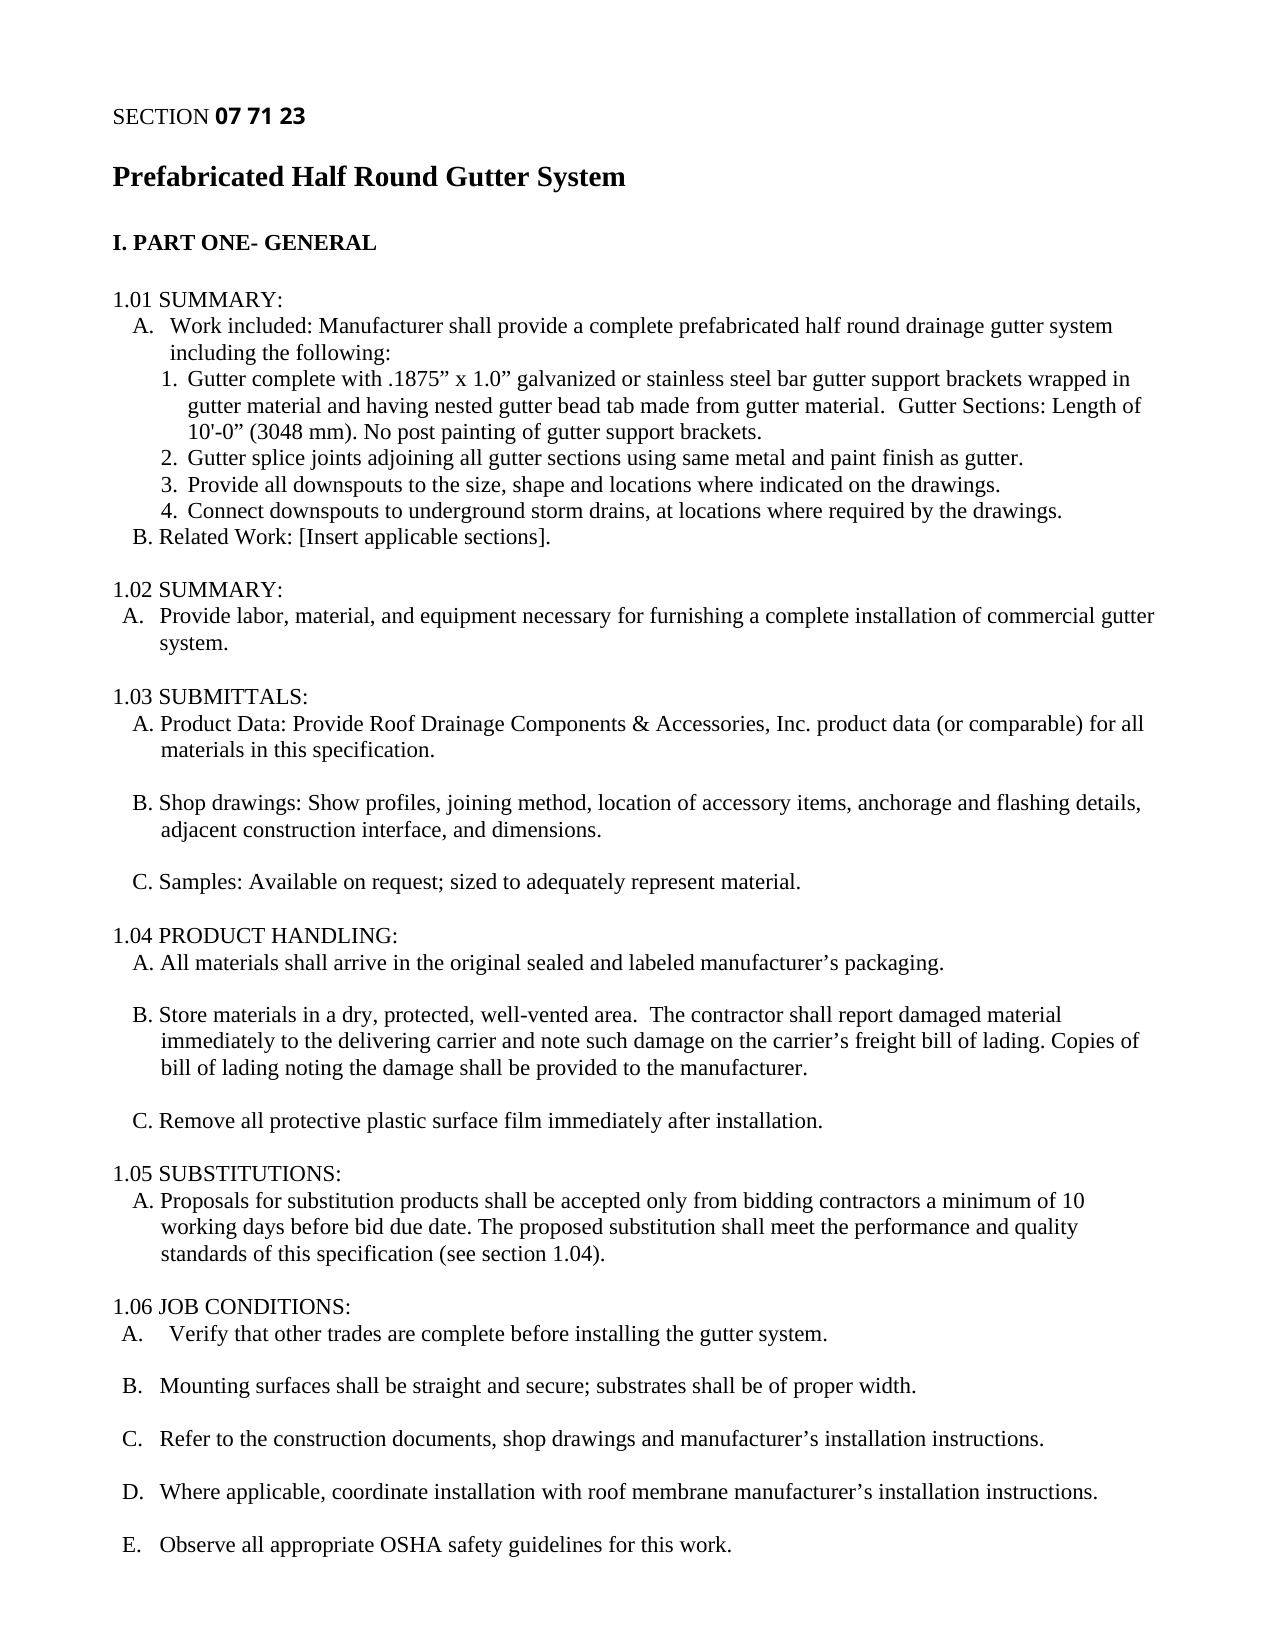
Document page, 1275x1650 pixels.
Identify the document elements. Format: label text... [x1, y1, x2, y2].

text I. PART ONE- GENERAL [112, 229, 1162, 255]
subtitle 1. Gutter complete with .1875” x 1.0” galvanized or stainless steel bar gutter support brackets wrapped in gutter material and having nested gutter bead tab made from gutter material. Gutter Sections: Length of 10'-0” (3048 mm). No post painting of gutter support brackets. [161, 365, 1162, 444]
text 1.03 SUBMITTALS: [112, 683, 1162, 710]
subtitle A. All materials shall arrive in the original sealed and labeled manufacturer’s packaging. [132, 948, 1162, 975]
subtitle B. Shop drawings: Show profiles, joining method, location of accessory items, anchorage and flashing details, adjacent construction interface, and dimensions. [132, 789, 1162, 842]
subtitle Observe all appropriate OSHA safety guidelines for this work. [122, 1531, 1162, 1557]
subtitle Verify that other trades are complete before installing the gutter system. [121, 1320, 1162, 1346]
list Provide labor, material, and equipment necessary for furnishing a complete installation of commercial gutter system. [122, 602, 1162, 655]
subtitle C. Remove all protective plastic surface film immediately after installation. [132, 1107, 1162, 1133]
subtitle 1.02 SUMMARY: [112, 576, 1162, 602]
subtitle A. Proposals for substitution products shall be accepted only from bidding contractors a minimum of 10 working days before bid due date. The proposed substitution shall meet the performance and quality standards of this specification (see section 1.04). [132, 1187, 1162, 1266]
subtitle B. Store materials in a dry, protected, well-vented area. The contractor shall report damaged material immediately to the delivering carrier and note such damage on the carrier’s freight bill of lading. Copies of bill of lading noting the damage shall be provided to the manufacturer. [132, 1001, 1162, 1080]
subtitle 3. Provide all downspouts to the size, shape and locations where indicated on the drawings. [161, 471, 1162, 497]
subtitle A. Product Data: Provide Roof Drainage Components & Accessories, Inc. product data (or comparable) for all materials in this specification. [132, 710, 1162, 763]
subtitle Refer to the construction documents, shop drawings and manufacturer’s installation instructions. [122, 1425, 1162, 1452]
subtitle Mounting surfaces shall be straight and secure; substrates shall be of proper width. [122, 1372, 1162, 1399]
subtitle 4. Connect downspouts to underground storm drains, at locations where required by the drawings. [161, 497, 1162, 523]
text Prefabricated Half Round Gutter System [112, 159, 1162, 194]
text 1.04 PRODUCT HANDLING: [112, 921, 1162, 948]
text 1.01 SUMMARY: [112, 285, 1162, 313]
subtitle Work included: Manufacturer shall provide a complete prefabricated half round drainage gutter system including the following: [132, 313, 1162, 365]
subtitle Where applicable, coordinate installation with roof membrane manufacturer’s installation instructions. [122, 1478, 1162, 1504]
text SECTION 07 71 23 [112, 100, 1162, 131]
text 1.05 SUBSTITUTIONS: [112, 1159, 1162, 1187]
text 1.06 JOB CONDITIONS: [112, 1292, 1162, 1320]
subtitle 2. Gutter splice joints adjoining all gutter sections using same metal and paint finish as gutter. [161, 444, 1162, 471]
subtitle B. Related Work: [Insert applicable sections]. [132, 523, 1162, 550]
subtitle C. Samples: Available on request; sized to adequately represent material. [132, 868, 1162, 895]
